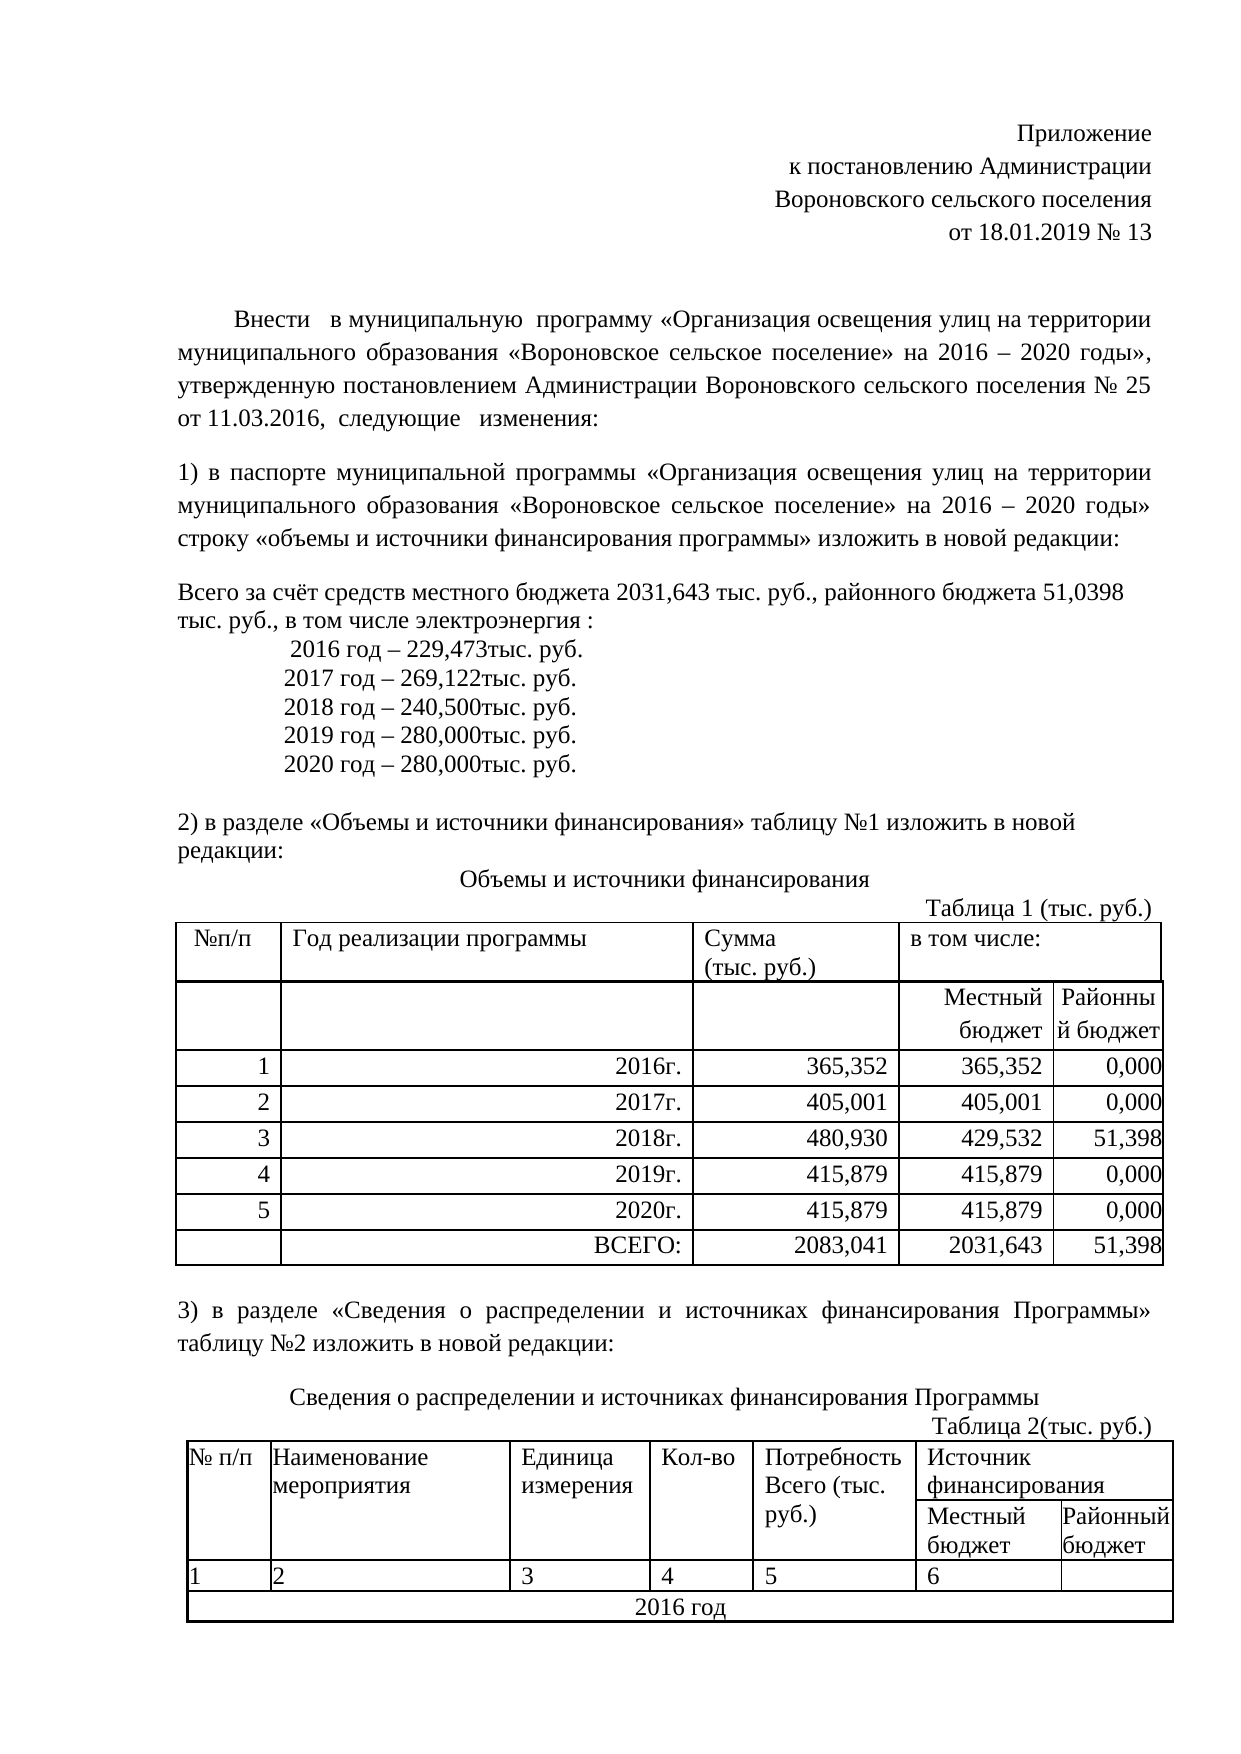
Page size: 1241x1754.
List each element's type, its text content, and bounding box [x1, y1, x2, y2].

text 2020 год – 280,000тыс. руб. [177, 749, 1152, 778]
table_cell 4 [651, 1561, 752, 1589]
table_cell 5 [177, 1195, 280, 1228]
table_cell ВСЕГО: [282, 1231, 692, 1264]
text к постановлению Администрации [177, 151, 1152, 180]
text Сведения о распределении и источниках финансирования Программы [177, 1382, 1152, 1411]
text 2016 год – 229,473тыс. руб. [177, 634, 1152, 663]
table_cell 2018г. [282, 1123, 692, 1157]
table_cell Местный бюджет [900, 983, 1053, 1049]
text Всего за счёт средств местного бюджета 2031,643 тыс. руб., районного бюджета 51,0398 тыс. руб., в том числе электроэнергия : [177, 577, 1152, 634]
table_cell 6 [917, 1561, 1061, 1589]
table_cell 2016 год [189, 1592, 1172, 1620]
table_cell 365,352 [900, 1051, 1053, 1085]
table_header Единица измерения [511, 1442, 649, 1559]
table_header Источник финансирования [917, 1442, 1172, 1499]
table_cell 3 [177, 1123, 280, 1157]
table_cell 0,000 [1054, 1159, 1162, 1193]
table_cell 1 [177, 1051, 280, 1085]
table_cell 2017г. [282, 1087, 692, 1121]
table_header Кол-во [651, 1442, 752, 1559]
table_cell 415,879 [900, 1159, 1053, 1193]
text Внести в муниципальную программу «Организация освещения улиц на территории муниципального образования «Вороновское сельское поселение» на 2016 – 2020 годы», утвержденную постановлением Администрации Вороновского сельского поселения № 25 от 11.03.2016, следующие изменения: [177, 304, 1152, 432]
table_cell 0,000 [1054, 1051, 1162, 1085]
table_cell 5 [754, 1561, 915, 1589]
table_cell 1 [189, 1561, 270, 1589]
text 2) в разделе «Объемы и источники финансирования» таблицу №1 изложить в новой редакции: [177, 807, 1152, 864]
table_cell 0,000 [1054, 1087, 1162, 1121]
table_cell [1062, 1561, 1172, 1589]
table_cell 365,352 [694, 1051, 898, 1085]
table_cell 405,001 [900, 1087, 1053, 1121]
text Вороновского сельского поселения [177, 184, 1152, 213]
table_cell 415,879 [694, 1195, 898, 1228]
text 2018 год – 240,500тыс. руб. [177, 692, 1152, 721]
table_cell Районный бюджет [1062, 1501, 1172, 1559]
table_cell 2016г. [282, 1051, 692, 1085]
table_cell 2 [177, 1087, 280, 1121]
table_cell 2020г. [282, 1195, 692, 1228]
table_cell 0,000 [1054, 1195, 1162, 1228]
table_cell 405,001 [694, 1087, 898, 1121]
text 1) в паспорте муниципальной программы «Организация освещения улиц на территории муниципального образования «Вороновское сельское поселение» на 2016 – 2020 годы» строку «объемы и источники финансирования программы» изложить в новой редакции: [177, 457, 1152, 552]
table_cell 429,532 [900, 1123, 1053, 1157]
table_header №п/п [177, 923, 280, 980]
table_cell 415,879 [900, 1195, 1053, 1228]
table_header Сумма (тыс. руб.) [694, 923, 898, 980]
table_cell 3 [511, 1561, 649, 1589]
text от 18.01.2019 № 13 [177, 217, 1152, 246]
table_header Год реализации программы [282, 923, 692, 980]
text 3) в разделе «Сведения о распределении и источниках финансирования Программы» таблицу №2 изложить в новой редакции: [177, 1295, 1152, 1357]
text Объемы и источники финансирования [177, 864, 1152, 893]
table_cell 2 [272, 1561, 509, 1589]
table_header № п/п [189, 1442, 270, 1559]
text 2017 год – 269,122тыс. руб. [177, 663, 1152, 692]
table_cell 2083,041 [694, 1231, 898, 1264]
table_cell 2031,643 [900, 1231, 1053, 1264]
text 2019 год – 280,000тыс. руб. [177, 721, 1152, 749]
table_cell 2019г. [282, 1159, 692, 1193]
text Таблица 1 (тыс. руб.) [177, 893, 1152, 922]
table_header в том числе: [900, 923, 1160, 980]
text Таблица 2(тыс. руб.) [177, 1411, 1152, 1439]
table_cell Районный бюджет [1054, 983, 1162, 1049]
table_cell 51,398 [1054, 1123, 1162, 1157]
table_cell 480,930 [694, 1123, 898, 1157]
table_header Наименование мероприятия [272, 1442, 509, 1559]
table_cell 4 [177, 1159, 280, 1193]
table_header Потребность Всего (тыс. руб.) [754, 1442, 915, 1559]
table_cell Местный бюджет [917, 1501, 1061, 1559]
table_cell 415,879 [694, 1159, 898, 1193]
text Приложение [177, 118, 1152, 147]
table_cell 51,398 [1054, 1231, 1162, 1264]
table_cell [177, 1231, 280, 1264]
